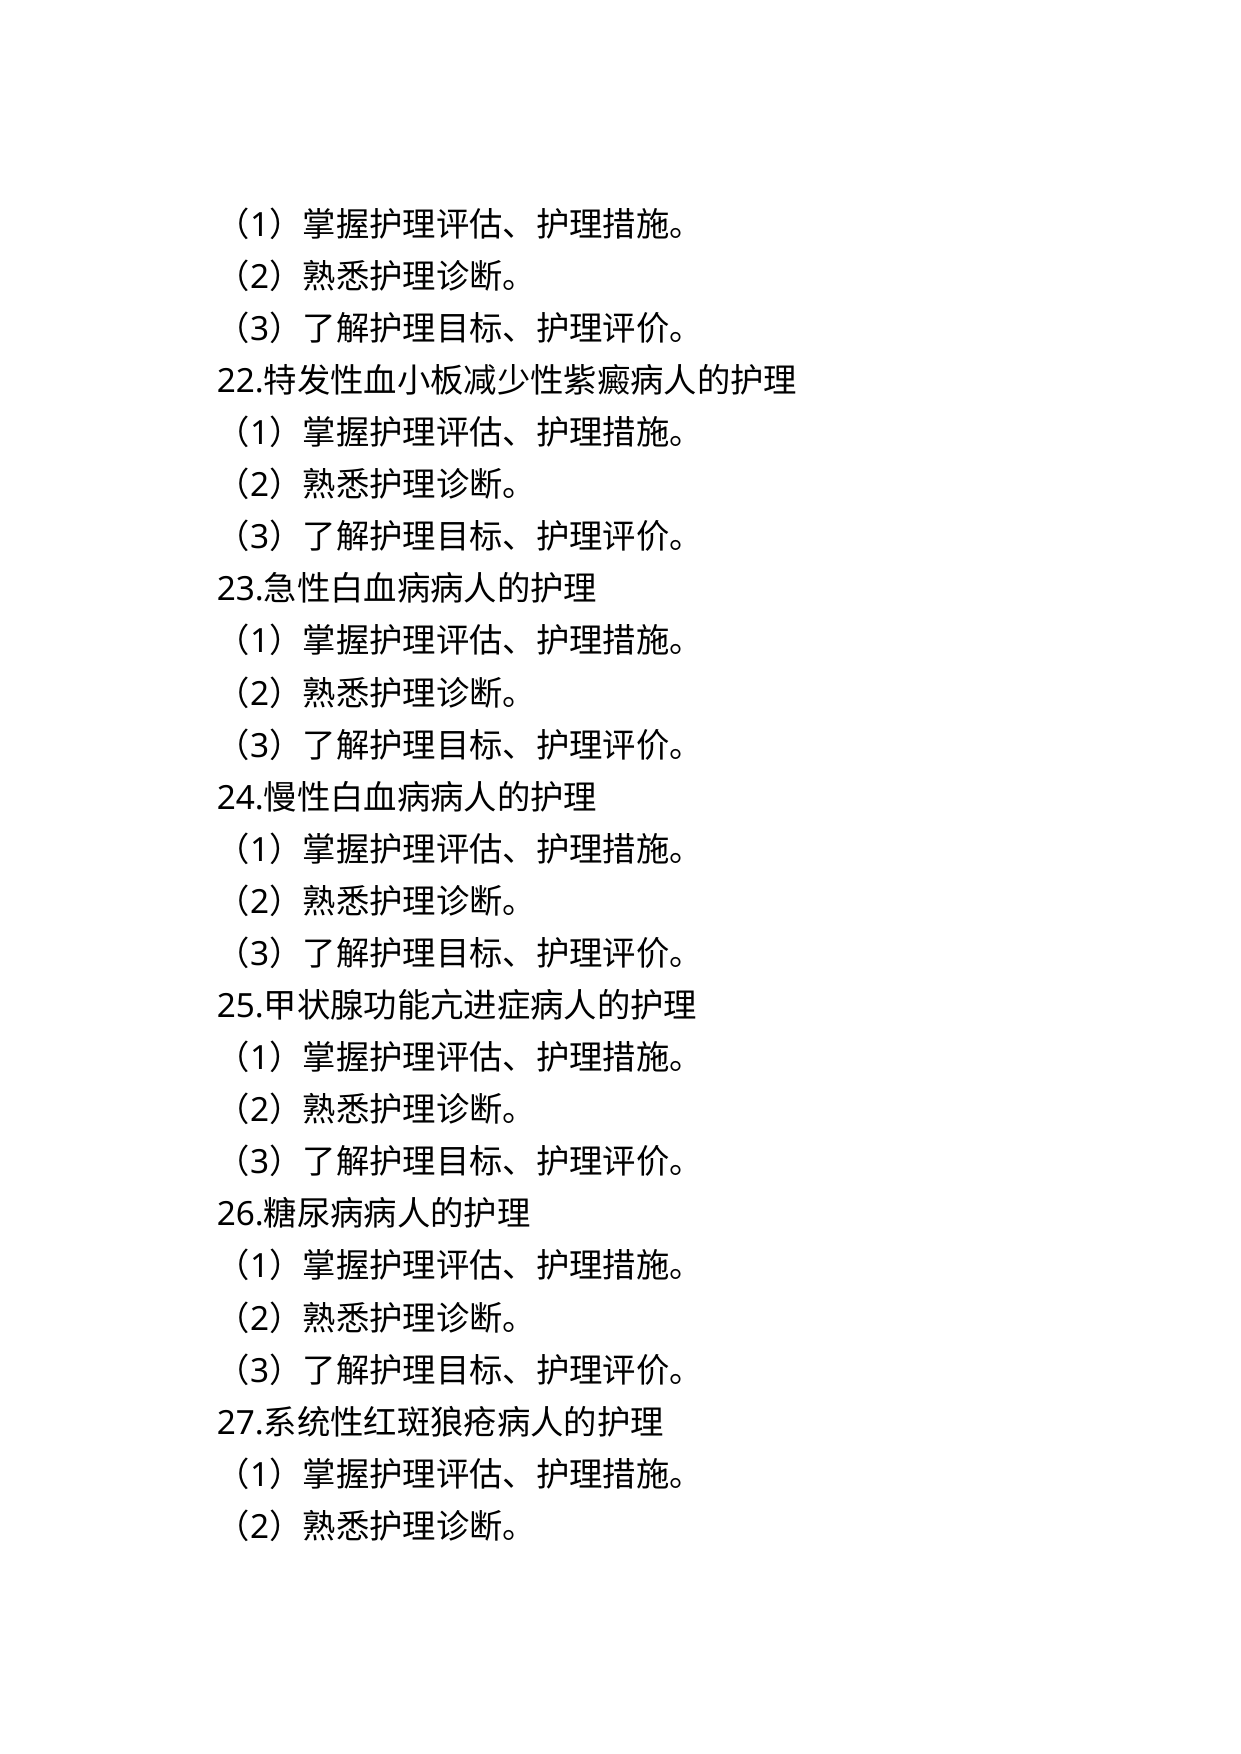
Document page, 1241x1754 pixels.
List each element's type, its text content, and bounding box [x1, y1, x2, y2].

text （1）掌握护理评估、护理措施。 [150, 611, 1090, 663]
text （2）熟悉护理诊断。 [150, 663, 1090, 715]
text 25.甲状腺功能亢进症病人的护理 [150, 976, 1090, 1028]
text （1）掌握护理评估、护理措施。 [150, 1236, 1090, 1288]
text （2）熟悉护理诊断。 [150, 1288, 1090, 1340]
text （1）掌握护理评估、护理措施。 [150, 1444, 1090, 1497]
text （1）掌握护理评估、护理措施。 [150, 819, 1090, 872]
text （3）了解护理目标、护理评价。 [150, 715, 1090, 767]
text （2）熟悉护理诊断。 [150, 872, 1090, 924]
text 26.糖尿病病人的护理 [150, 1184, 1090, 1236]
text （3）了解护理目标、护理评价。 [150, 924, 1090, 976]
text （3）了解护理目标、护理评价。 [150, 1340, 1090, 1392]
text （1）掌握护理评估、护理措施。 [150, 403, 1090, 455]
text （1）掌握护理评估、护理措施。 [150, 1028, 1090, 1080]
text 27.系统性红斑狼疮病人的护理 [150, 1392, 1090, 1444]
text （2）熟悉护理诊断。 [150, 1080, 1090, 1132]
text （2）熟悉护理诊断。 [150, 1497, 1090, 1549]
text （3）了解护理目标、护理评价。 [150, 299, 1090, 351]
text 24.慢性白血病病人的护理 [150, 767, 1090, 819]
text （2）熟悉护理诊断。 [150, 247, 1090, 299]
text 22.特发性血小板减少性紫癜病人的护理 [150, 351, 1090, 403]
text （2）熟悉护理诊断。 [150, 455, 1090, 507]
text （3）了解护理目标、护理评价。 [150, 507, 1090, 559]
text 23.急性白血病病人的护理 [150, 559, 1090, 611]
text （3）了解护理目标、护理评价。 [150, 1132, 1090, 1184]
text （1）掌握护理评估、护理措施。 [150, 194, 1090, 247]
